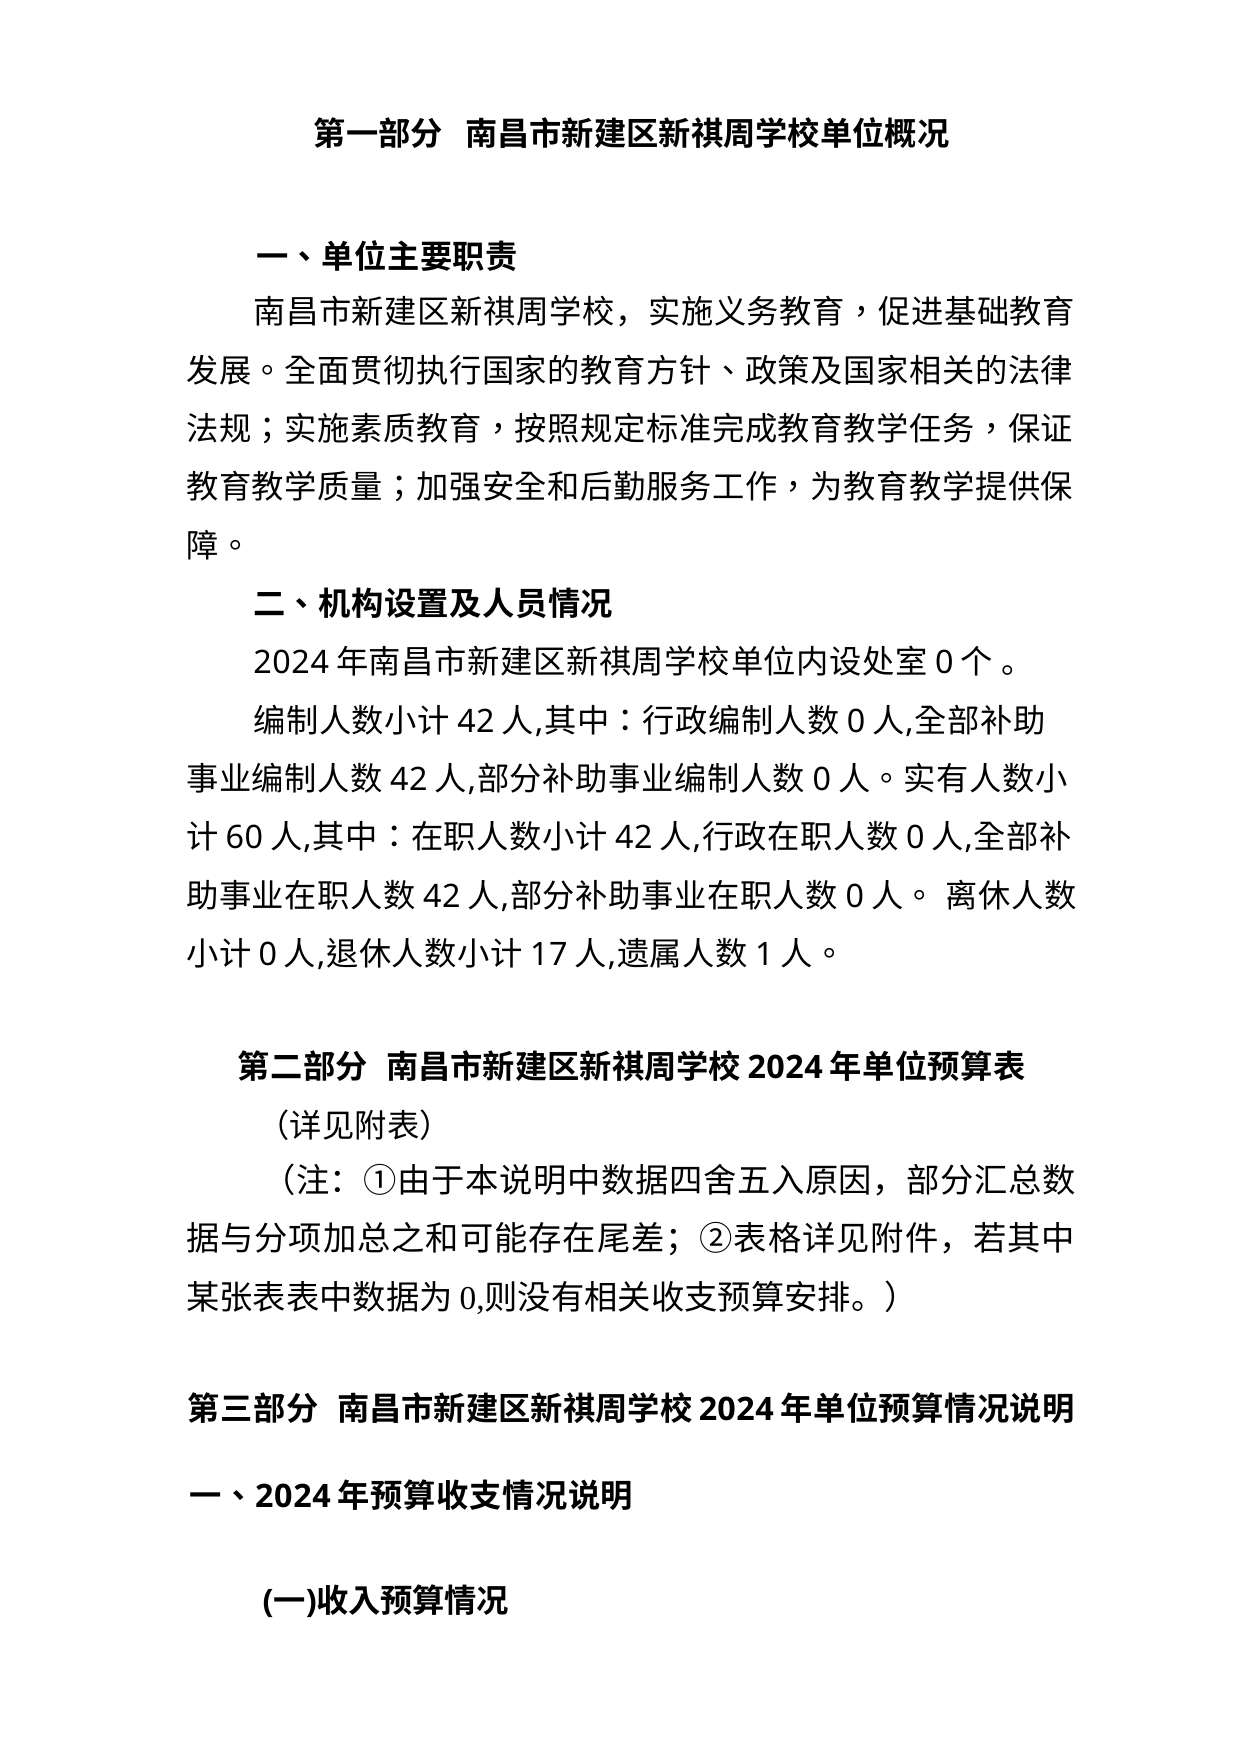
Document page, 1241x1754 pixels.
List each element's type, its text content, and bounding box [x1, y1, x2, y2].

text 第三部分 南昌市新建区新祺周学校2024年单位预算情况说明 [186, 1386, 1077, 1429]
text 第二部分 南昌市新建区新祺周学校2024年单位预算表 [186, 1044, 1077, 1087]
text (一)收入预算情况 [262, 1581, 1077, 1621]
text （详见附表） [257, 1104, 1077, 1146]
text 二、机构设置及人员情况 [186, 569, 1077, 627]
text （注：①由于本说明中数据四舍五入原因，部分汇总数据与分项加总之和可能存在尾差；②表格详见附件，若其中某张表表中数据为0,则没有相关收支预算安排。） [186, 1146, 1077, 1321]
text 南昌市新建区新祺周学校，实施义务教育，促进基础教育发展。全面贯彻执行国家的教育方针、政策及国家相关的法律法规；实施素质教育，按照规定标准完成教育教学任务，保证教育教学质量；加强安全和后勤服务工作，为教育教学提供保障。 [186, 277, 1077, 569]
text 编制人数小计42人,其中：行政编制人数0人,全部补助事业编制人数42人,部分补助事业编制人数0人。实有人数小计60人,其中：在职人数小计42人,行政在职人数0人,全部补助事业在职人数42人,部分补助事业在职人数0人。 离休人数小计0人,退休人数小计17人,遗属人数1人。 [186, 685, 1077, 977]
text 2024年南昌市新建区新祺周学校单位内设处室0个 。 [186, 627, 1077, 685]
text 一、2024年预算收支情况说明 [189, 1475, 1077, 1516]
text 一、单位主要职责 [189, 237, 1077, 277]
text 第一部分 南昌市新建区新祺周学校单位概况 [186, 111, 1077, 154]
